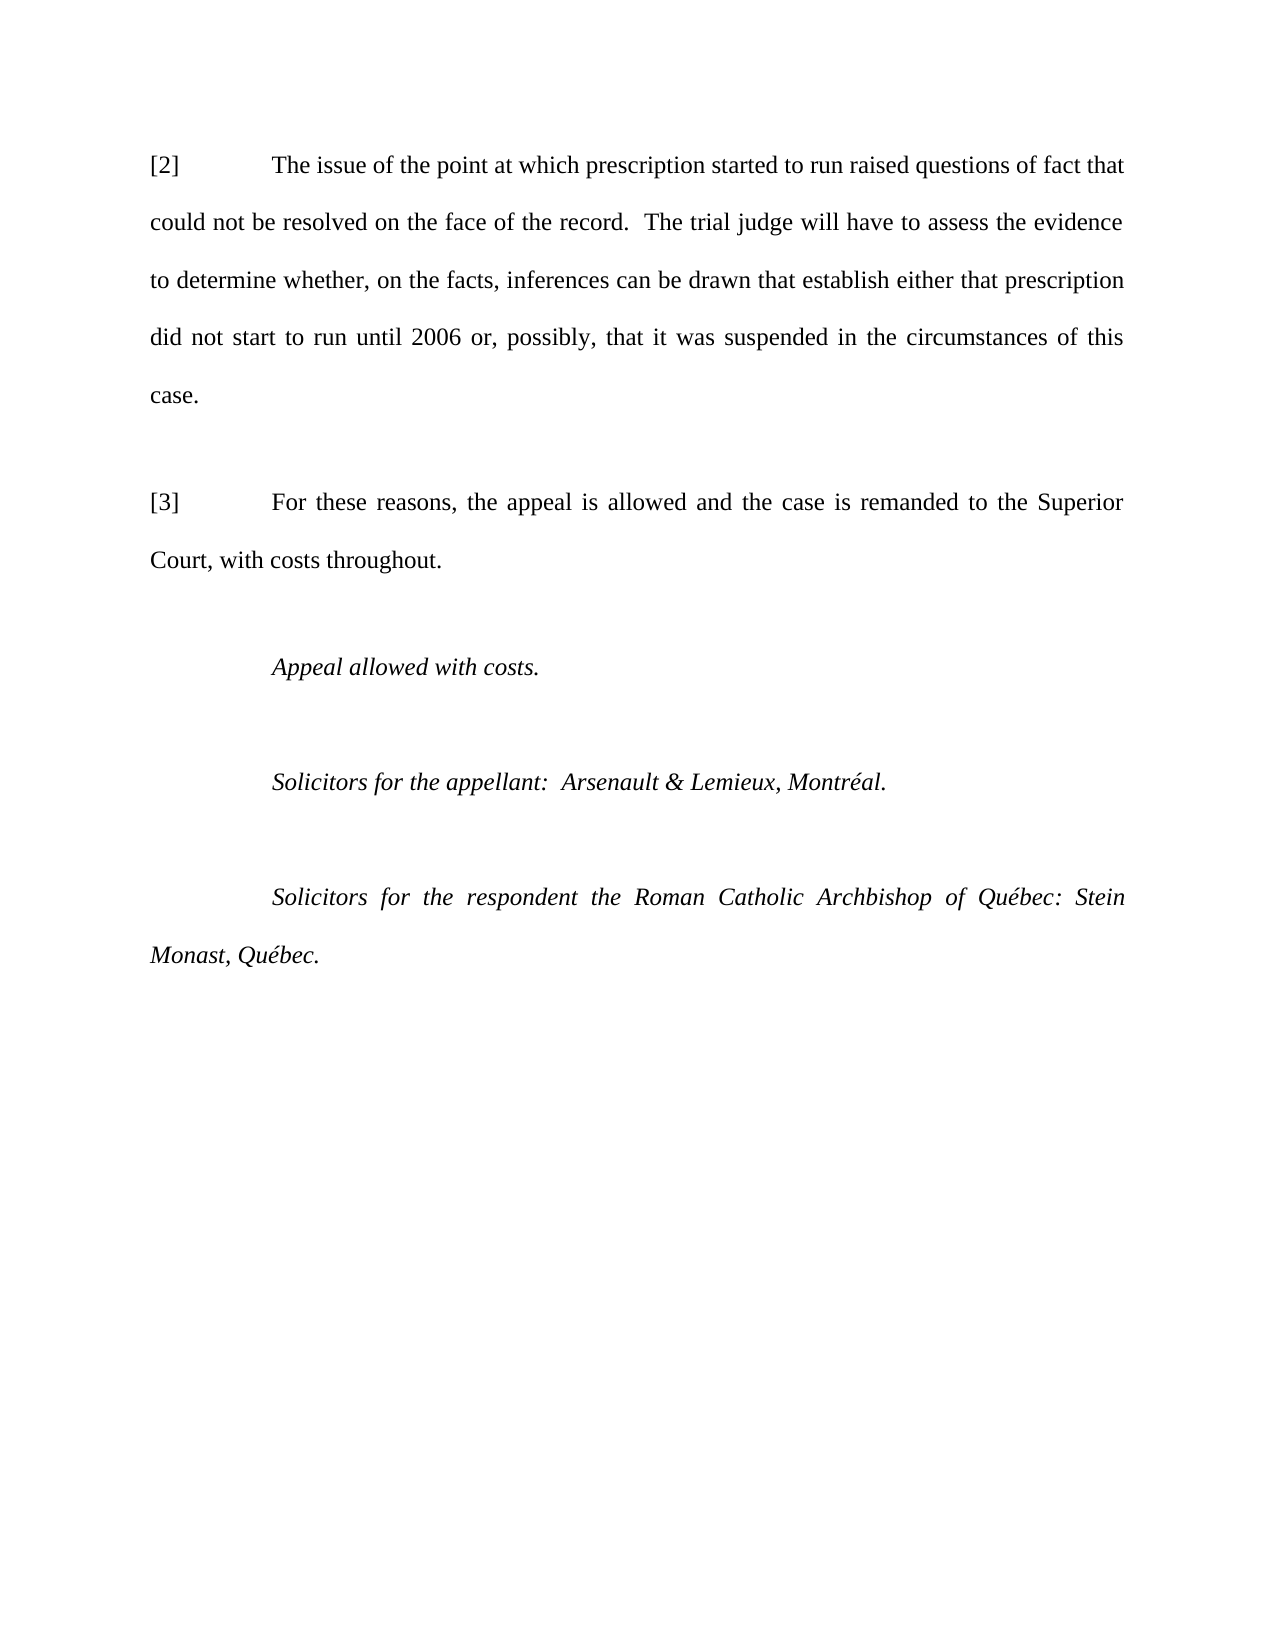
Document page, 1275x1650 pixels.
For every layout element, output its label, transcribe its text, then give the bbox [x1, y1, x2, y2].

list For these reasons, the appeal is allowed and the case is remanded to the Superior Court, with costs throughout. [150, 487, 1125, 574]
text Appeal allowed with costs. [150, 652, 1125, 681]
list The issue of the point at which prescription started to run raised questions of fact that could not be resolved on the face of the record. The trial judge will have to assess the evidence to determine whether, on the facts, inferences can be drawn that establish either that prescription did not start to run until 2006 or, possibly, that it was suspended in the circumstances of this case. [150, 150, 1125, 409]
text Solicitors for the appellant: Arsenault & Lemieux, Montréal. [150, 767, 1125, 796]
text Solicitors for the respondent the Roman Catholic Archbishop of Québec: Stein Monast, Québec. [150, 882, 1125, 969]
